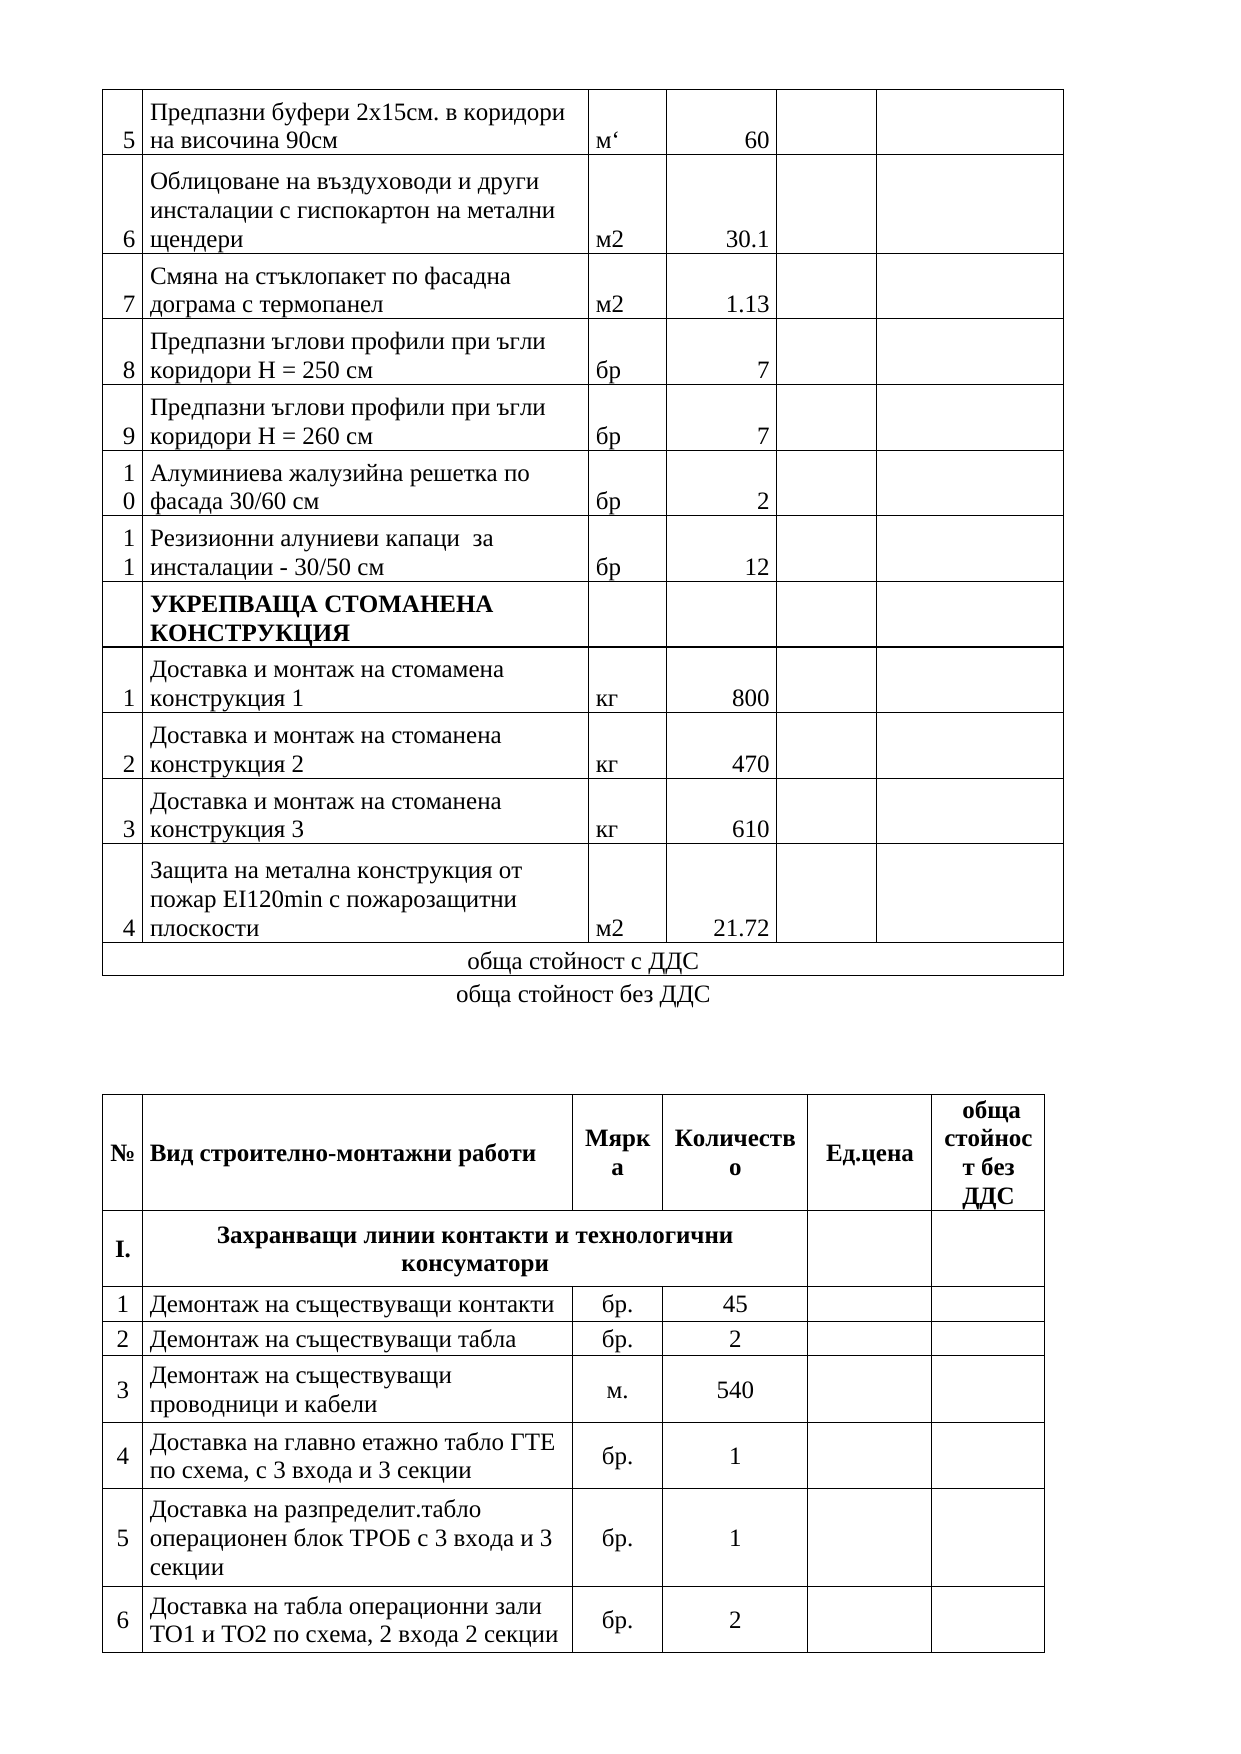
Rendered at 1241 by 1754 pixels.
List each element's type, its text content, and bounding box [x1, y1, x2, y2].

table_cell [808, 1489, 931, 1586]
table_cell 8 [103, 319, 142, 384]
table_cell 1 [663, 1489, 807, 1586]
table_cell 9 [103, 385, 142, 449]
table_cell Демонтаж на съществуващи контакти [143, 1287, 572, 1321]
table_cell бр [589, 451, 666, 515]
table_cell [877, 155, 1063, 253]
table_cell [932, 1211, 1044, 1286]
table_cell [932, 1287, 1044, 1321]
table_cell Захранващи линии контакти и технологични консуматори [143, 1211, 807, 1286]
table_cell 2 [663, 1587, 807, 1652]
table_cell [808, 1587, 931, 1652]
table_cell [103, 582, 142, 646]
table_cell 4 [103, 844, 142, 942]
table_cell [777, 779, 876, 843]
table_cell Доставка и монтаж на стомамена конструкция 1 [143, 648, 588, 712]
table_cell [777, 648, 876, 712]
table_cell 12 [667, 516, 776, 581]
table_cell [808, 1211, 931, 1286]
table_header Ед.цена [808, 1095, 931, 1210]
table_cell 7 [103, 254, 142, 318]
table_header Мярка [573, 1095, 662, 1210]
table_cell [808, 1287, 931, 1321]
table_cell [777, 90, 876, 154]
table_cell Доставка на главно етажно табло ГТЕ по схема, с 3 входа и 3 секции [143, 1423, 572, 1488]
table_header Количество [663, 1095, 807, 1210]
table_cell 2 [667, 451, 776, 515]
table_cell 30.1 [667, 155, 776, 253]
table_cell І. [103, 1211, 142, 1286]
table_cell [877, 648, 1063, 712]
table_cell [932, 1322, 1044, 1355]
table_cell 60 [667, 90, 776, 154]
table_cell 1 [103, 1287, 142, 1321]
table_cell [877, 779, 1063, 843]
table_cell [777, 155, 876, 253]
table_cell бр. [573, 1489, 662, 1586]
table_cell [777, 385, 876, 449]
table_cell Доставка на разпределит.табло операционен блок ТРОБ с 3 входа и 3 секции [143, 1489, 572, 1586]
table_cell [877, 582, 1063, 646]
table_cell Демонтаж на съществуващи табла [143, 1322, 572, 1355]
table_cell [808, 1322, 931, 1355]
table_cell [808, 1356, 931, 1422]
table_cell м. [573, 1356, 662, 1422]
table_cell м2 [589, 155, 666, 253]
table_cell [877, 451, 1063, 515]
table_cell Доставка на табла операционни зали ТО1 и ТО2 по схема, 2 входа 2 секции [143, 1587, 572, 1652]
table_cell м‘ [589, 90, 666, 154]
table_cell кг [589, 779, 666, 843]
table_cell [589, 582, 666, 646]
table_cell [777, 713, 876, 778]
table_cell Доставка и монтаж на стоманена конструкция 3 [143, 779, 588, 843]
table_cell 4 [103, 1423, 142, 1488]
table_cell УКРЕПВАЩА СТОМАНЕНА КОНСТРУКЦИЯ [143, 582, 588, 646]
table_cell Доставка и монтаж на стоманена конструкция 2 [143, 713, 588, 778]
table_cell [877, 90, 1063, 154]
table_cell 3 [103, 779, 142, 843]
table_cell Резизионни алуниеви капаци за инсталации - 30/50 см [143, 516, 588, 581]
table_cell [877, 319, 1063, 384]
table_header обща стойност без ДДС [932, 1095, 1044, 1210]
table_cell бр. [573, 1423, 662, 1488]
table_cell [877, 516, 1063, 581]
table_cell [877, 713, 1063, 778]
table_cell [932, 1423, 1044, 1488]
table_cell 1.13 [667, 254, 776, 318]
table_cell обща стойност с ДДС [103, 943, 1063, 974]
table_cell 5 [103, 1489, 142, 1586]
table_header Вид строително-монтажни работи [143, 1095, 572, 1210]
table_cell [932, 1489, 1044, 1586]
table_cell 11 [103, 516, 142, 581]
table_cell м2 [589, 844, 666, 942]
table_cell бр [589, 385, 666, 449]
table_cell бр. [573, 1322, 662, 1355]
table_cell [877, 385, 1063, 449]
table_cell Предпазни ъглови профили при ъгли коридори H = 260 см [143, 385, 588, 449]
table_cell 7 [667, 385, 776, 449]
table_cell 1 [663, 1423, 807, 1488]
table_cell 6 [103, 155, 142, 253]
table_cell [777, 254, 876, 318]
table_cell [877, 254, 1063, 318]
table_cell [932, 1356, 1044, 1422]
table_cell Смяна на стъклопакет по фасадна дограма с термопанел [143, 254, 588, 318]
table_cell [777, 319, 876, 384]
table_cell Алуминиева жалузийна решетка по фасада 30/60 см [143, 451, 588, 515]
table_cell [777, 844, 876, 942]
table_cell 5 [103, 90, 142, 154]
table_cell [667, 582, 776, 646]
table_cell бр [589, 319, 666, 384]
table_cell 1 [103, 648, 142, 712]
table_cell 2 [663, 1322, 807, 1355]
table_cell 470 [667, 713, 776, 778]
table_cell [877, 844, 1063, 942]
table_cell [932, 1587, 1044, 1652]
table_cell 2 [103, 1322, 142, 1355]
table_cell кг [589, 713, 666, 778]
table_cell Защита на метална конструкция от пожар EI120min с пожарозащитни плоскости [143, 844, 588, 942]
table_cell обща стойност без ДДС [103, 976, 1063, 1007]
table_cell Демонтаж на съществуващи проводници и кабели [143, 1356, 572, 1422]
table_cell бр. [573, 1587, 662, 1652]
table_cell [808, 1423, 931, 1488]
table_cell 6 [103, 1587, 142, 1652]
table_cell [777, 516, 876, 581]
table_cell 540 [663, 1356, 807, 1422]
table_cell 45 [663, 1287, 807, 1321]
table_cell бр. [573, 1287, 662, 1321]
table_cell [777, 582, 876, 646]
table_cell Предпазни буфери 2x15см. в коридори на височина 90см [143, 90, 588, 154]
table_cell 610 [667, 779, 776, 843]
table_cell 21.72 [667, 844, 776, 942]
table_cell кг [589, 648, 666, 712]
table_cell 800 [667, 648, 776, 712]
table_cell Предпазни ъглови профили при ъгли коридори H = 250 см [143, 319, 588, 384]
table_cell бр [589, 516, 666, 581]
table_header № [103, 1095, 142, 1210]
table_cell м2 [589, 254, 666, 318]
table_cell 7 [667, 319, 776, 384]
table_cell [777, 451, 876, 515]
table_cell 10 [103, 451, 142, 515]
table_cell Облицоване на въздуховоди и други инсталации с гиспокартон на метални щендери [143, 155, 588, 253]
table_cell 3 [103, 1356, 142, 1422]
table_cell 2 [103, 713, 142, 778]
